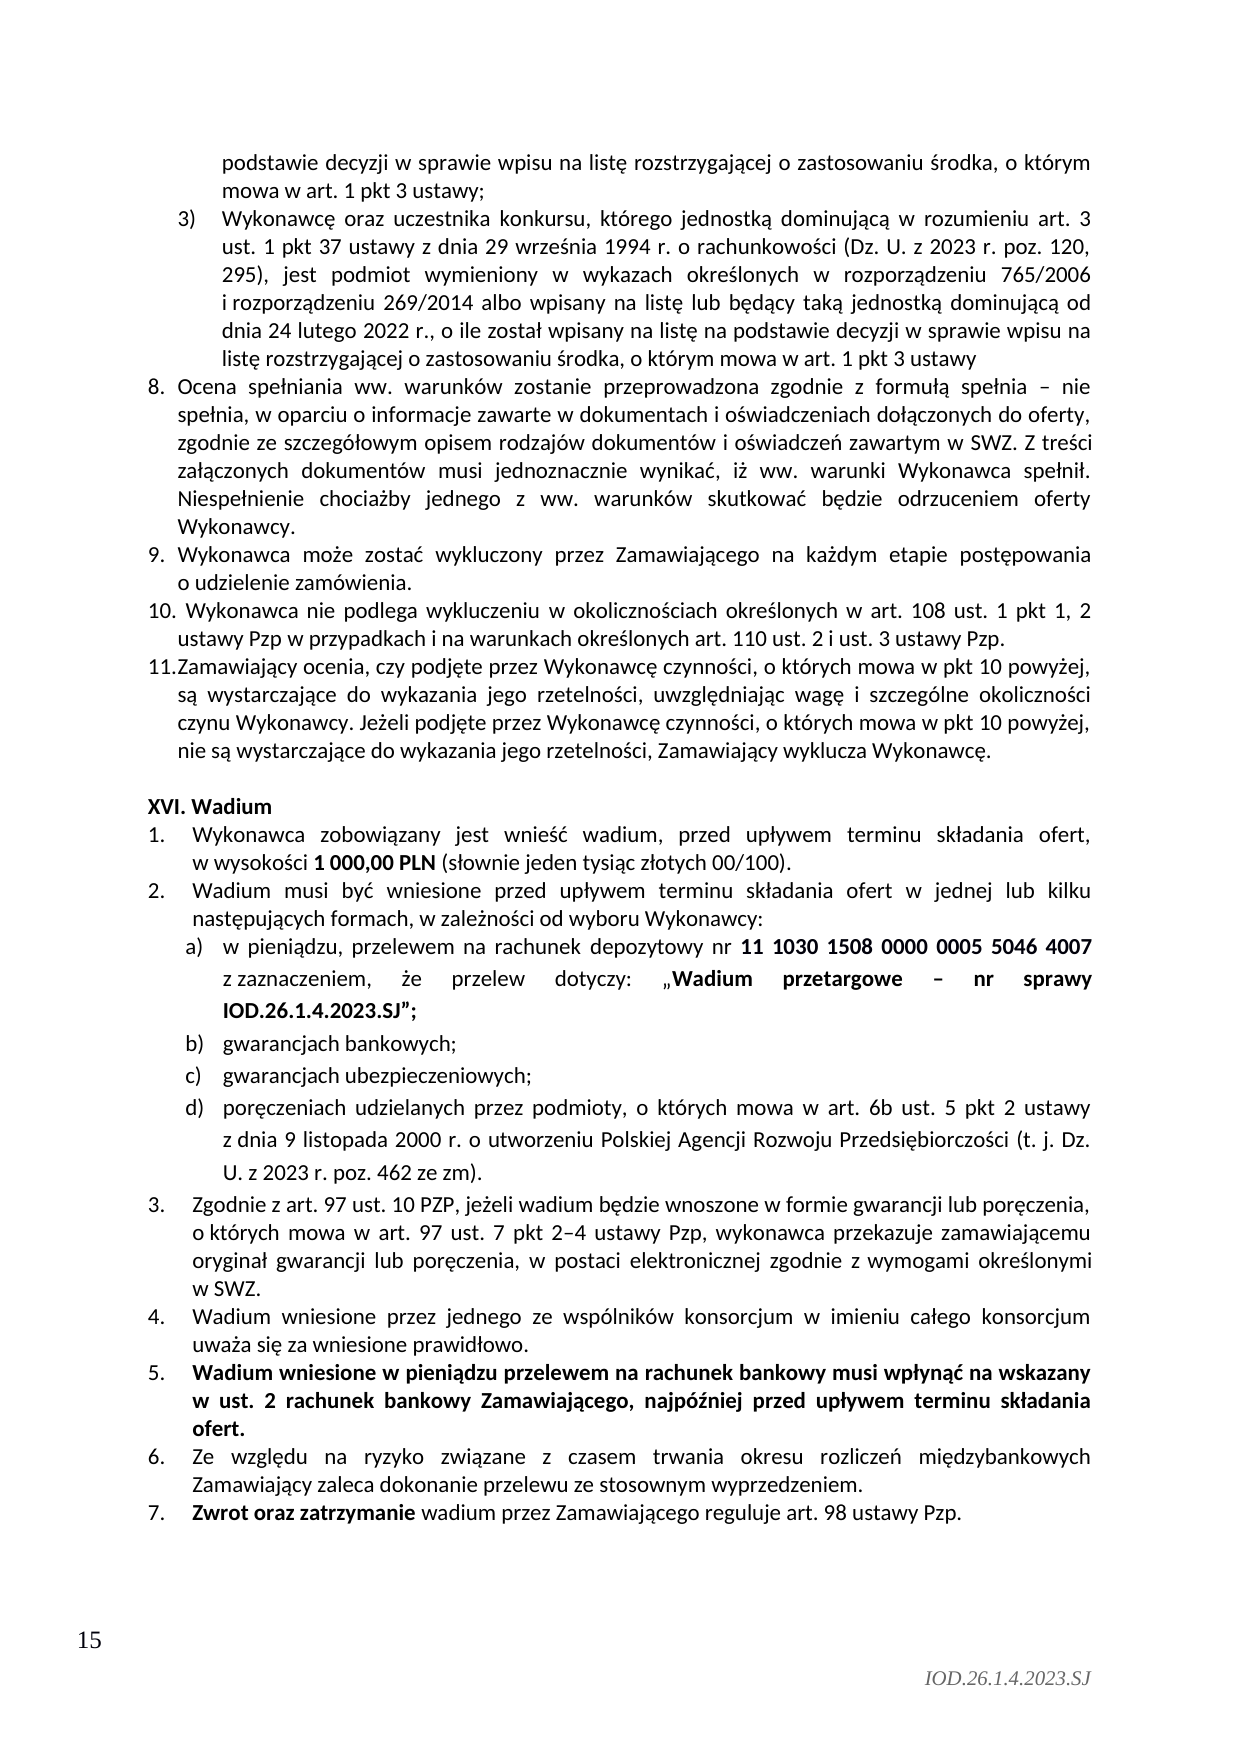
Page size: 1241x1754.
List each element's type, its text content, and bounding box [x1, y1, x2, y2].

list Zwrot oraz zatrzymanie wadium przez Zamawiającego reguluje art. 98 ustawy Pzp. [148, 1498, 1092, 1526]
list Ze względu na ryzyko związane z czasem trwania okresu rozliczeń międzybankowych Zamawiający zaleca dokonanie przelewu ze stosownym wyprzedzeniem. [148, 1442, 1092, 1498]
list Zamawiający ocenia, czy podjęte przez Wykonawcę czynności, o których mowa w pkt 10 powyżej, są wystarczające do wykazania jego rzetelności, uwzględniając wagę i szczególne okoliczności czynu Wykonawcy. Jeżeli podjęte przez Wykonawcę czynności, o których mowa w pkt 10 powyżej, nie są wystarczające do wykazania jego rzetelności, Zamawiający wyklucza Wykonawcę. [148, 652, 1092, 764]
list gwarancjach bankowych; [185, 1029, 1092, 1057]
list w pieniądzu, przelewem na rachunek depozytowy nr 11 1030 1508 0000 0005 5046 4007 z zaznaczeniem, że przelew dotyczy: „Wadium przetargowe – nr sprawy IOD.26.1.4.2023.SJ”; [185, 932, 1092, 1025]
list poręczeniach udzielanych przez podmioty, o których mowa w art. 6b ust. 5 pkt 2 ustawy z dnia 9 listopada 2000 r. o utworzeniu Polskiej Agencji Rozwoju Przedsiębiorczości (t. j. Dz. U. z 2023 r. poz. 462 ze zm). [185, 1093, 1092, 1186]
list Wadium wniesione w pieniądzu przelewem na rachunek bankowy musi wpłynąć na wskazany w ust. 2 rachunek bankowy Zamawiającego, najpóźniej przed upływem terminu składania ofert. [148, 1358, 1092, 1442]
list Zgodnie z art. 97 ust. 10 PZP, jeżeli wadium będzie wnoszone w formie gwarancji lub poręczenia, o których mowa w art. 97 ust. 7 pkt 2–4 ustawy Pzp, wykonawca przekazuje zamawiającemu oryginał gwarancji lub poręczenia, w postaci elektronicznej zgodnie z wymogami określonymi w SWZ. [148, 1190, 1092, 1302]
list Wykonawca zobowiązany jest wnieść wadium, przed upływem terminu składania ofert, w wysokości 1 000,00 PLN (słownie jeden tysiąc złotych 00/100). [148, 820, 1092, 876]
list Wadium wniesione przez jednego ze wspólników konsorcjum w imieniu całego konsorcjum uważa się za wniesione prawidłowo. [148, 1302, 1092, 1358]
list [177, 148, 1092, 204]
list Wadium musi być wniesione przed upływem terminu składania ofert w jednej lub kilku następujących formach, w zależności od wyboru Wykonawcy: [148, 876, 1092, 932]
list Ocena spełniania ww. warunków zostanie przeprowadzona zgodnie z formułą spełnia – nie spełnia, w oparciu o informacje zawarte w dokumentach i oświadczeniach dołączonych do oferty, zgodnie ze szczegółowym opisem rodzajów dokumentów i oświadczeń zawartym w SWZ. Z treści załączonych dokumentów musi jednoznacznie wynikać, iż ww. warunki Wykonawca spełnił. Niespełnienie chociażby jednego z ww. warunków skutkować będzie odrzuceniem oferty Wykonawcy. [148, 372, 1092, 540]
list gwarancjach ubezpieczeniowych; [185, 1061, 1092, 1089]
list Wykonawcę oraz uczestnika konkursu, którego jednostką dominującą w rozumieniu art. 3 ust. 1 pkt 37 ustawy z dnia 29 września 1994 r. o rachunkowości (Dz. U. z 2023 r. poz. 120, 295), jest podmiot wymieniony w wykazach określonych w rozporządzeniu 765/2006 i rozporządzeniu 269/2014 albo wpisany na listę lub będący taką jednostką dominującą od dnia 24 lutego 2022 r., o ile został wpisany na listę na podstawie decyzji w sprawie wpisu na listę rozstrzygającej o zastosowaniu środka, o którym mowa w art. 1 pkt 3 ustawy [177, 204, 1092, 372]
list Wykonawca może zostać wykluczony przez Zamawiającego na każdym etapie postępowania o udzielenie zamówienia. [148, 540, 1092, 596]
text XVI. Wadium [148, 792, 1092, 820]
list Wykonawca nie podlega wykluczeniu w okolicznościach określonych w art. 108 ust. 1 pkt 1, 2 ustawy Pzp w przypadkach i na warunkach określonych art. 110 ust. 2 i ust. 3 ustawy Pzp. [148, 596, 1092, 652]
